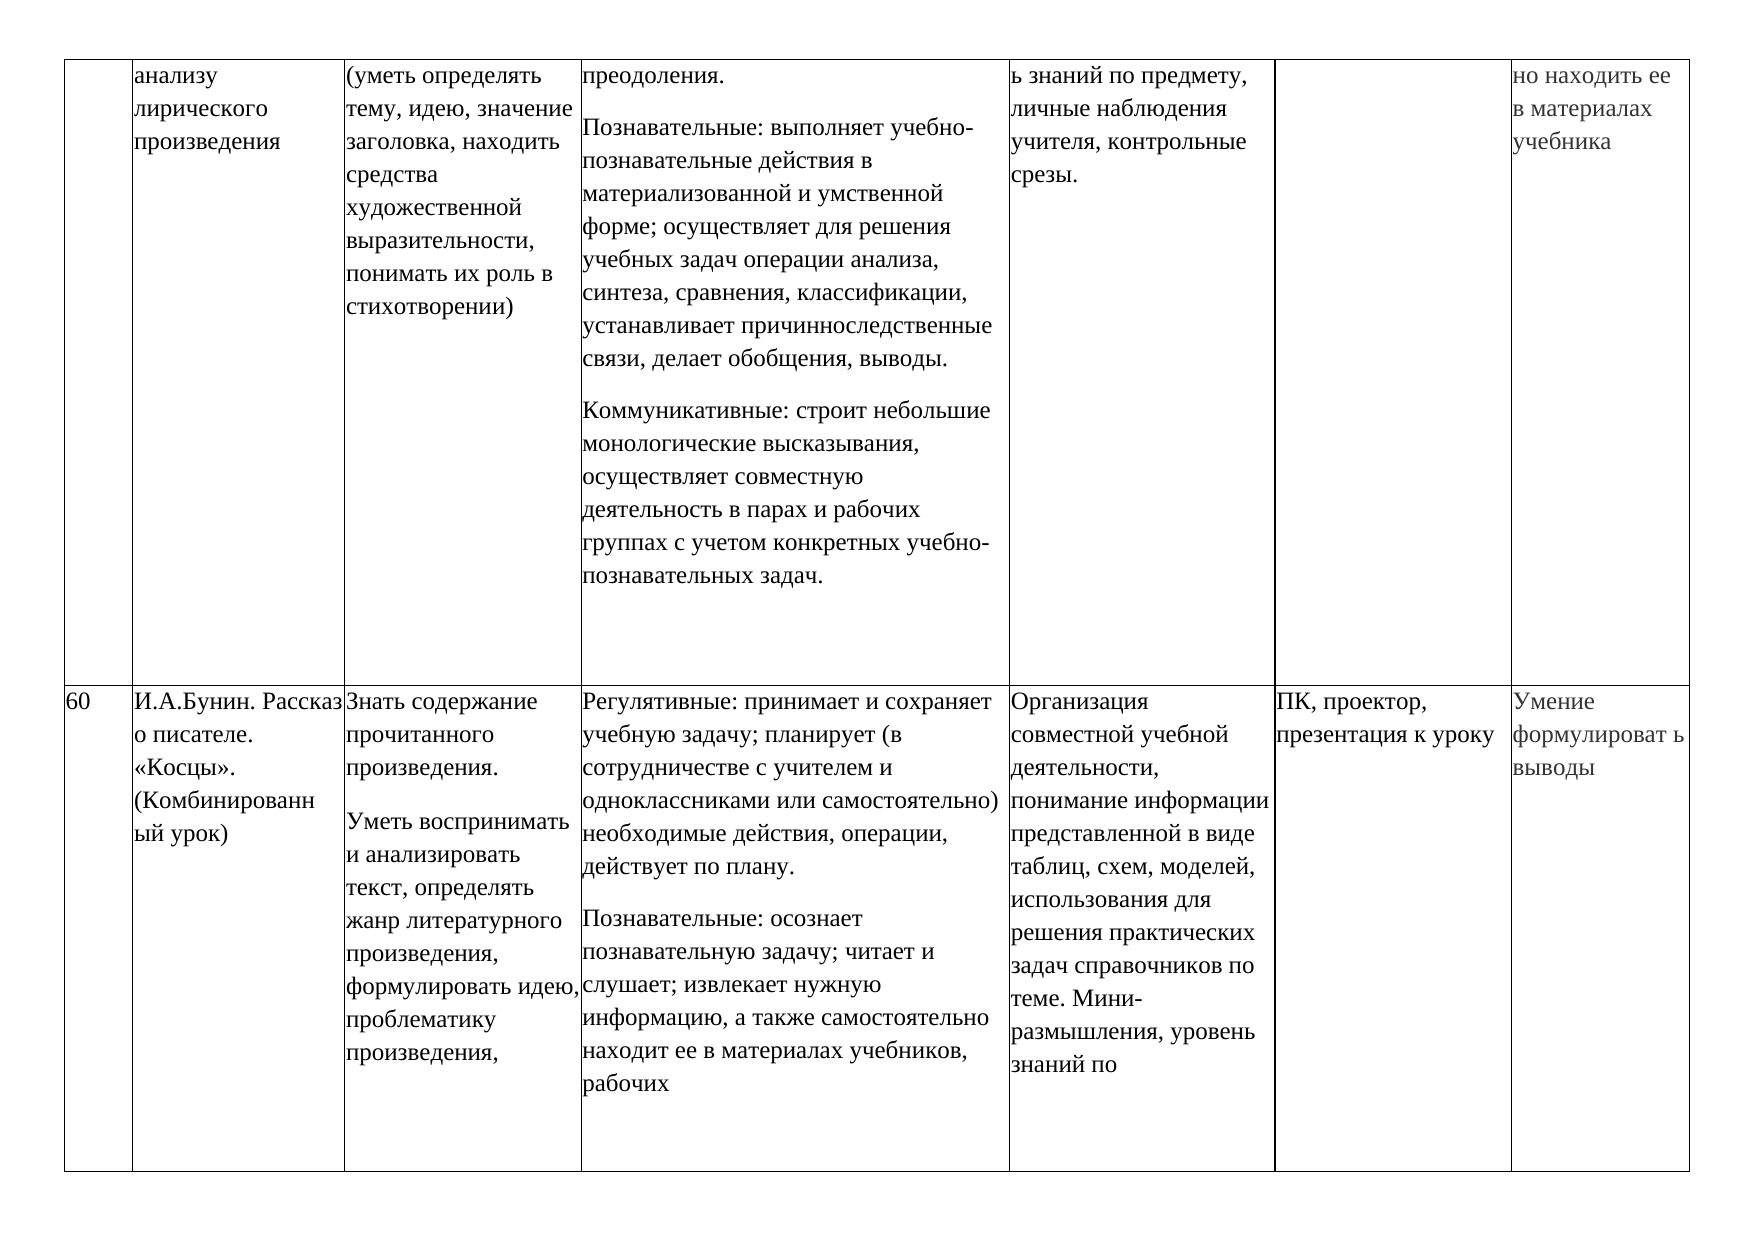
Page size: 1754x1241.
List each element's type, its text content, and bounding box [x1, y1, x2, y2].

table_cell Регулятивные: принимает и сохраняет учебную задачу; планирует (в сотрудничестве с учителем и одноклассниками или самостоятельно) необходимые действия, операции, действует по плану. Познавательные: осознает познавательную задачу; читает и слушает; извлекает нужную информацию, а также самостоятельно находит ее в материалах учебников, рабочих [582, 686, 1009, 1171]
table_cell Организация совместной учебной деятельности, понимание информации представленной в виде таблиц, схем, моделей, использования для решения практических задач справочников по теме. Мини-размышления, уровень знаний по [1010, 686, 1274, 1171]
table_cell И.А.Бунин. Рассказ о писателе. «Косцы». (Комбинированн ый урок) [133, 686, 344, 1171]
table_header преодоления. Познавательные: выполняет учебнопознавательные действия в материализованной и умственной форме; осуществляет для решения учебных задач операции анализа, синтеза, сравнения, классификации, устанавливает причинноследственные связи, делает обобщения, выводы. Коммуникативные: строит небольшие монологические высказывания, осуществляет совместную деятельность в парах и рабочих группах с учетом конкретных учебно-познавательных задач. [582, 60, 1009, 685]
table_header [1276, 60, 1511, 685]
table_header анализу лирического произведения [133, 60, 344, 685]
table_cell Умение формулироват ь выводы [1512, 686, 1689, 1171]
table_cell ПК, проектор, презентация к уроку [1276, 686, 1511, 1171]
table_header (уметь определять тему, идею, значение заголовка, находить средства художественной выразительности, понимать их роль в стихотворении) [345, 60, 581, 685]
table_cell Знать содержание прочитанного произведения. Уметь воспринимать и анализировать текст, определять жанр литературного произведения, формулировать идею, проблематику произведения, [345, 686, 581, 1171]
table_cell 60 [65, 686, 132, 1171]
table_header но находить ее в материалах учебника [1512, 60, 1689, 685]
table_header ь знаний по предмету, личные наблюдения учителя, контрольные срезы. [1010, 60, 1274, 685]
table_header [65, 60, 132, 685]
